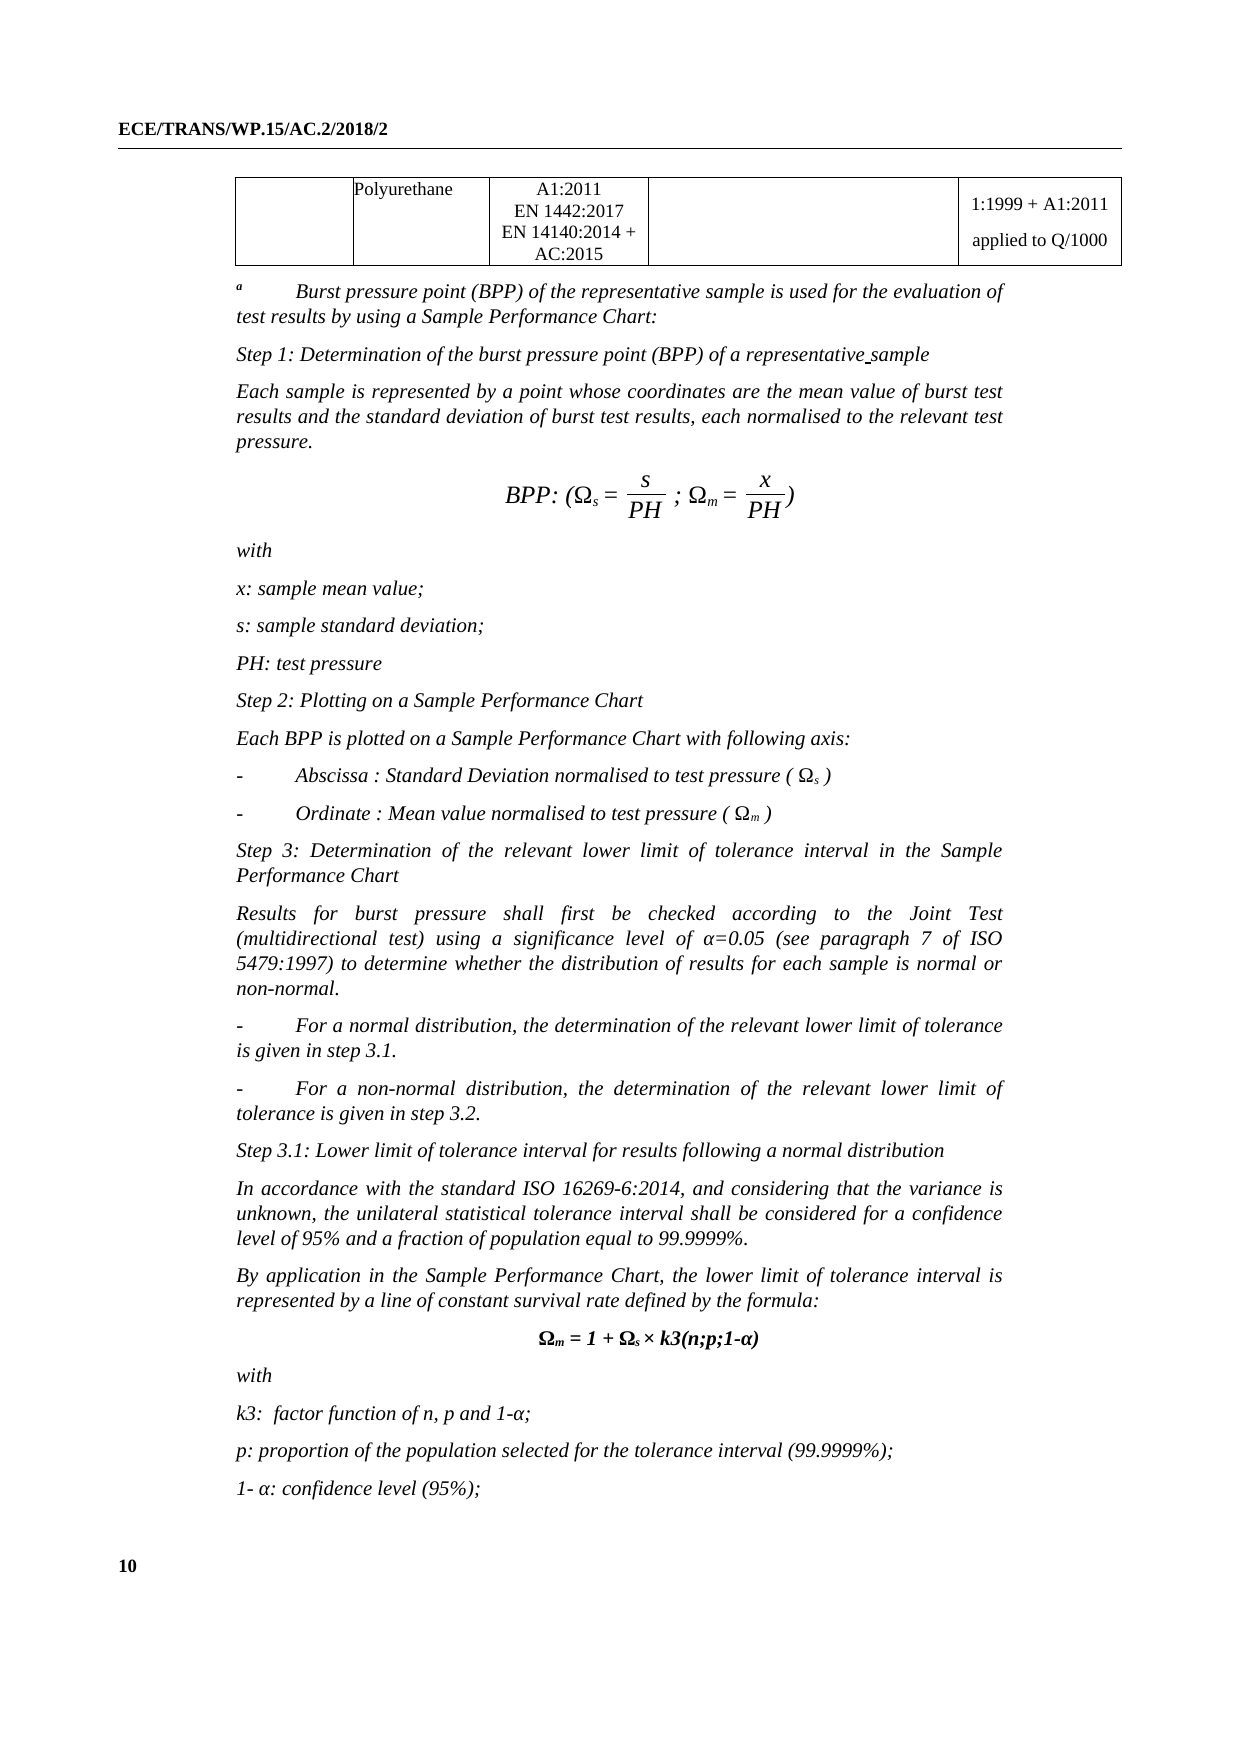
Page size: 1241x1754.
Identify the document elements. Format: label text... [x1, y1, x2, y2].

text p: proportion of the population selected for the tolerance interval (99.9999%); [236, 1437, 1004, 1462]
text 1- α: confidence level (95%); [236, 1474, 1004, 1499]
text In accordance with the standard ISO 16269-6:2014, and considering that the variance is unknown, the unilateral statistical tolerance interval shall be considered for a confidence level of 95% and a fraction of population equal to 99.9999%. [236, 1174, 1004, 1249]
table_cell [236, 178, 353, 264]
text Step 1: Determination of the burst pressure point (BPP) of a representative sample [236, 341, 1004, 366]
text - Abscissa : Standard Deviation normalised to test pressure ( Ωs ) [236, 762, 1004, 787]
text x: sample mean value; [236, 574, 1004, 599]
text Each sample is represented by a point whose coordinates are the mean value of burst test results and the standard deviation of burst test results, each normalised to the relevant test pressure. [236, 378, 1004, 453]
text Step 3.1: Lower limit of tolerance interval for results following a normal distribution [236, 1137, 1004, 1162]
text with [236, 537, 1004, 562]
text Each BPP is plotted on a Sample Performance Chart with following axis: [236, 724, 1004, 749]
text By application in the Sample Performance Chart, the lower limit of tolerance interval is represented by a line of constant survival rate defined by the formula: [236, 1262, 1004, 1312]
text - For a non-normal distribution, the determination of the relevant lower limit of tolerance is given in step 3.2. [236, 1074, 1004, 1124]
text a Burst pressure point (BPP) of the representative sample is used for the evaluation of test results by using a Sample Performance Chart: [236, 278, 1004, 328]
text Step 2: Plotting on a Sample Performance Chart [236, 687, 1004, 712]
text Results for burst pressure shall first be checked according to the Joint Test (multidirectional test) using a significance level of α=0.05 (see paragraph 7 of ISO 5479:1997) to determine whether the distribution of results for each sample is normal or non-normal. [236, 899, 1004, 999]
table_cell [959, 178, 1121, 264]
text PH: test pressure [236, 649, 1004, 674]
text Step 3: Determination of the relevant lower limit of tolerance interval in the Sample Performance Chart [236, 837, 1004, 887]
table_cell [649, 178, 958, 264]
text - For a normal distribution, the determination of the relevant lower limit of tolerance is given in step 3.1. [236, 1012, 1004, 1062]
text Ωm = 1 + Ωs × k3(n;p;1-α) [294, 1324, 1004, 1349]
text - Ordinate : Mean value normalised to test pressure ( Ωm ) [236, 799, 1004, 824]
text k3: factor function of n, p and 1-α; [236, 1399, 1004, 1424]
text with [236, 1362, 1004, 1387]
text BPP: (Ωs = ; Ωm = ) [295, 466, 1004, 524]
text s: sample standard deviation; [236, 612, 1004, 637]
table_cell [490, 178, 648, 264]
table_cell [354, 178, 489, 264]
